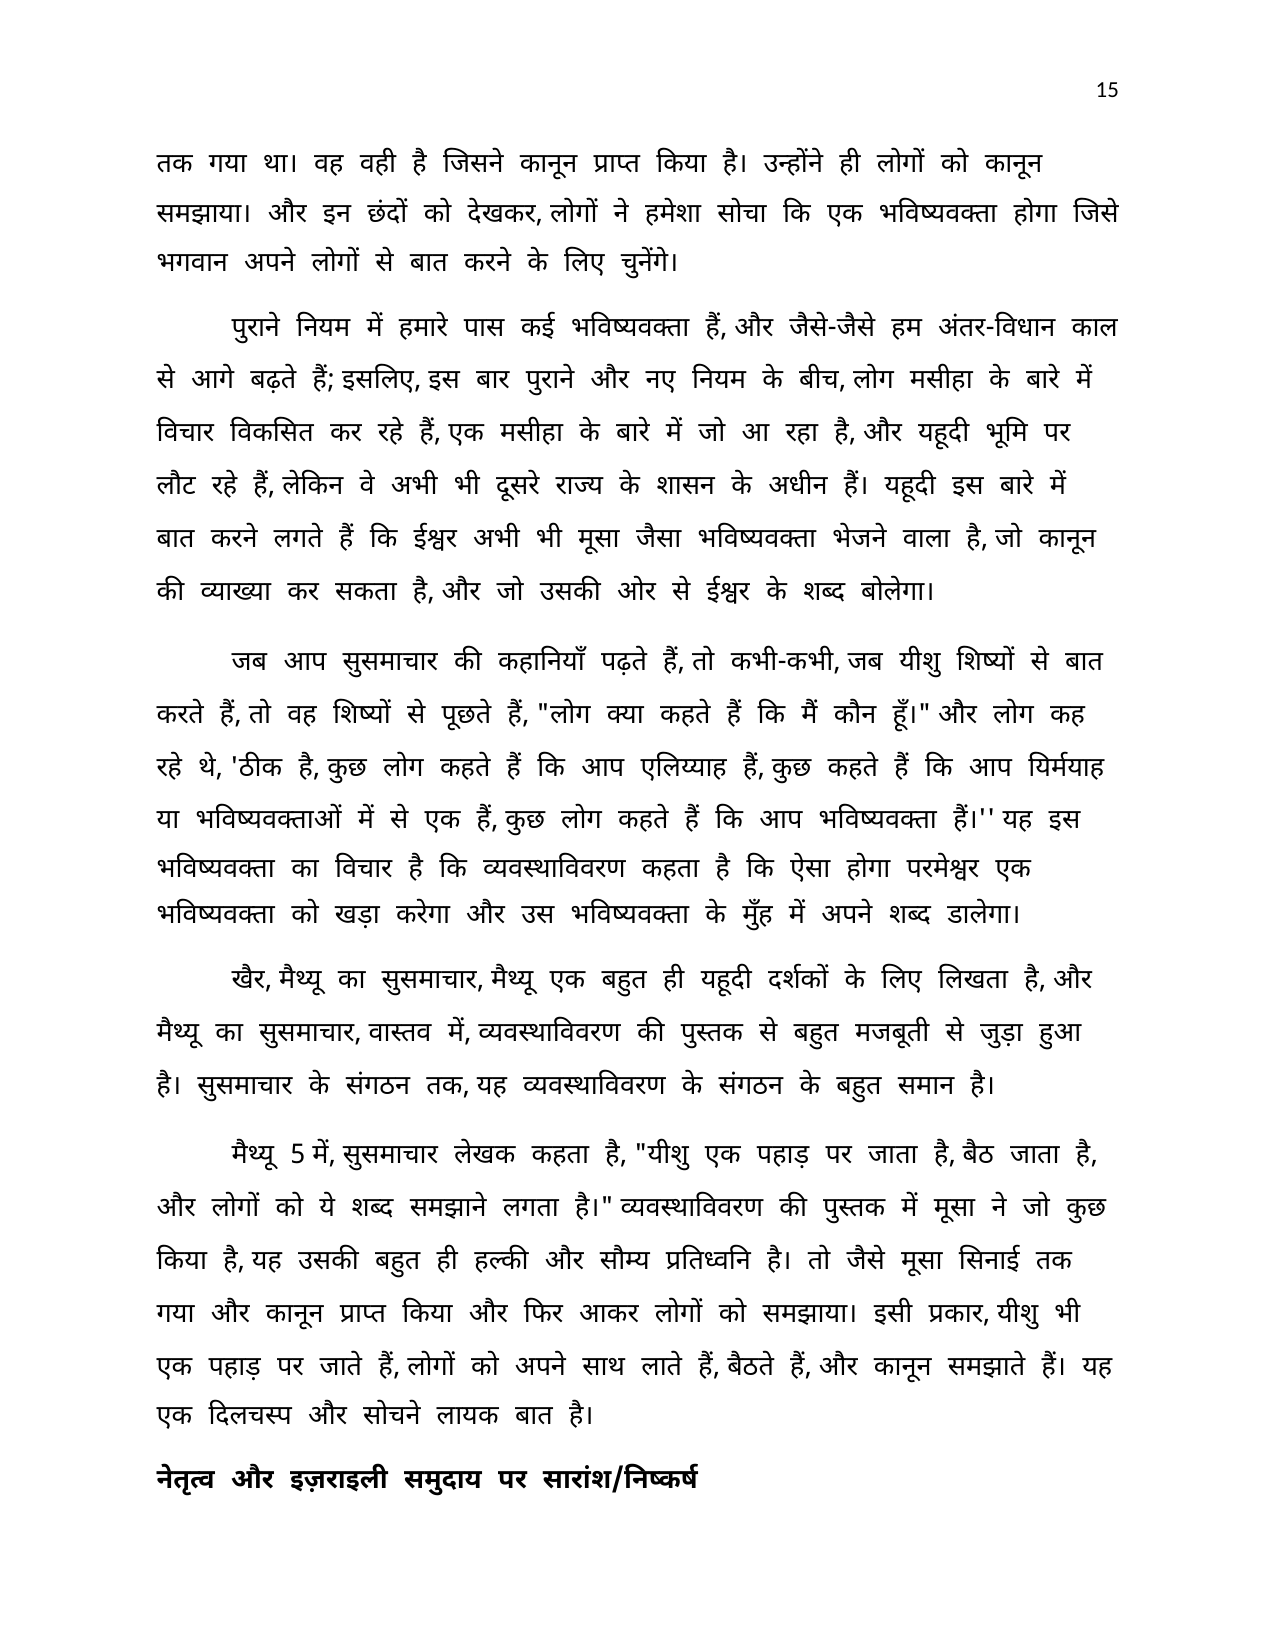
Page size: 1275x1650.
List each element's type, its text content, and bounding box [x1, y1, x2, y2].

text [156, 150, 1118, 280]
text नेतृत्व और इज़राइली समुदाय पर सारांश/निष्कर्ष [156, 1464, 1118, 1500]
text जब आप सुसमाचार की कहानियाँ पढ़ते हैं, तो कभी-कभी, जब यीशु शिष्यों से बात करते हैं, तो वह शिष्यों से पूछते हैं, "लोग क्या कहते हैं कि मैं कौन हूँ।" और लोग कह रहे थे, 'ठीक है, कुछ लोग कहते हैं कि आप एलिय्याह हैं, कुछ कहते हैं कि आप यिर्मयाह या भविष्यवक्ताओं में से एक हैं, कुछ लोग कहते हैं कि आप भविष्यवक्ता हैं।'' यह इस भविष्यवक्ता का विचार है कि व्यवस्थाविवरण कहता है कि ऐसा होगा परमेश्वर एक भविष्यवक्ता को खड़ा करेगा और उस भविष्यवक्ता के मुँह में अपने शब्द डालेगा। [156, 646, 1118, 932]
text खैर, मैथ्यू का सुसमाचार, मैथ्यू एक बहुत ही यहूदी दर्शकों के लिए लिखता है, और मैथ्यू का सुसमाचार, वास्तव में, व्यवस्थाविवरण की पुस्तक से बहुत मजबूती से जुड़ा हुआ है। सुसमाचार के संगठन तक, यह व्यवस्थाविवरण के संगठन के बहुत समान है। [156, 964, 1118, 1105]
text पुराने नियम में हमारे पास कई भविष्यवक्ता हैं, और जैसे-जैसे हम अंतर-विधान काल से आगे बढ़ते हैं; इसलिए, इस बार पुराने और नए नियम के बीच, लोग मसीहा के बारे में विचार विकसित कर रहे हैं, एक मसीहा के बारे में जो आ रहा है, और यहूदी भूमि पर लौट रहे हैं, लेकिन वे अभी भी दूसरे राज्य के शासन के अधीन हैं। यहूदी इस बारे में बात करने लगते हैं कि ईश्वर अभी भी मूसा जैसा भविष्यवक्ता भेजने वाला है, जो कानून की व्याख्या कर सकता है, और जो उसकी ओर से ईश्वर के शब्द बोलेगा। [156, 312, 1118, 612]
text मैथ्यू 5 में, सुसमाचार लेखक कहता है, "यीशु एक पहाड़ पर जाता है, बैठ जाता है, और लोगों को ये शब्द समझाने लगता है।" व्यवस्थाविवरण की पुस्तक में मूसा ने जो कुछ किया है, यह उसकी बहुत ही हल्की और सौम्य प्रतिध्वनि है। तो जैसे मूसा सिनाई तक गया और कानून प्राप्त किया और फिर आकर लोगों को समझाया। इसी प्रकार, यीशु भी एक पहाड़ पर जाते हैं, लोगों को अपने साथ लाते हैं, बैठते हैं, और कानून समझाते हैं। यह एक दिलचस्प और सोचने लायक बात है। [156, 1139, 1118, 1432]
